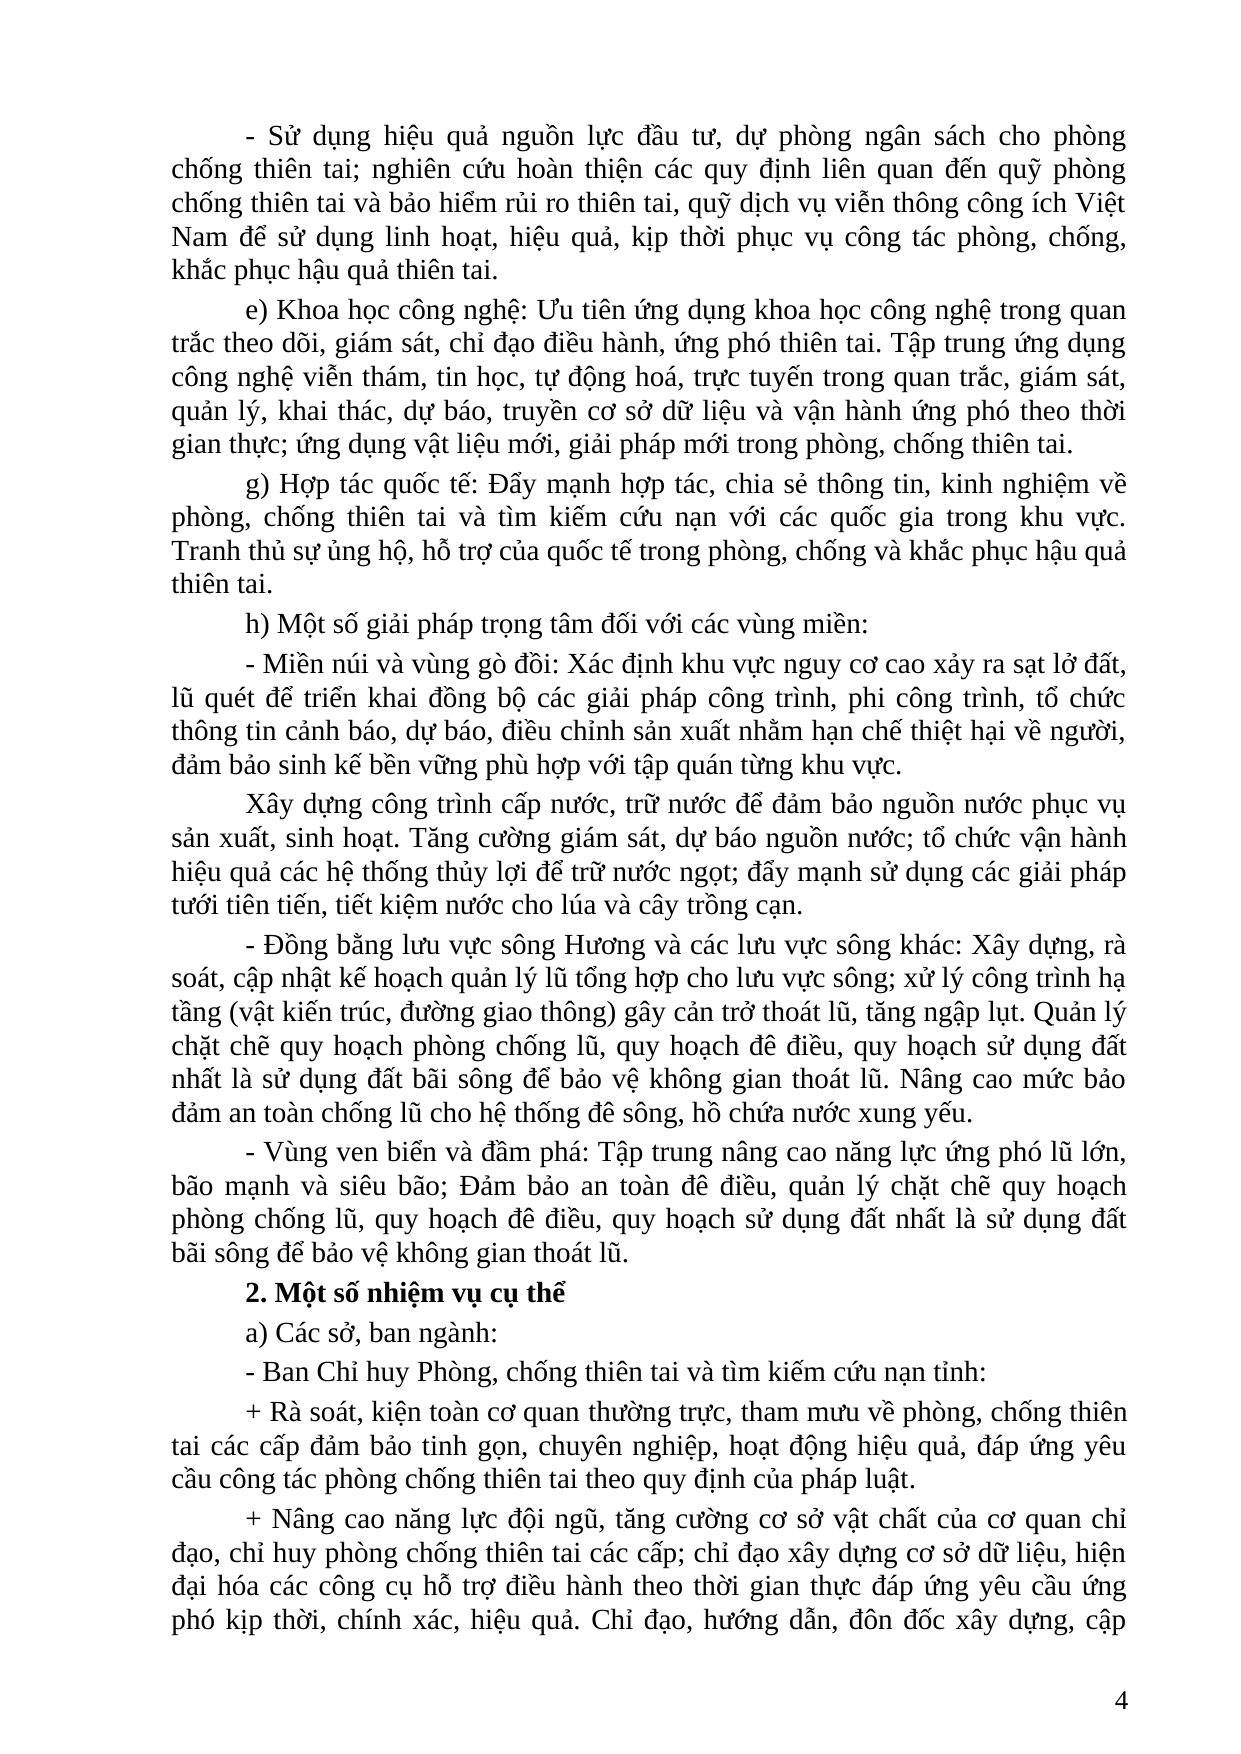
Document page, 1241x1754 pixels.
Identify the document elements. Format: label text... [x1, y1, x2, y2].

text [171, 1501, 1128, 1635]
text - Ban Chỉ huy Phòng, chống thiên tai và tìm kiếm cứu nạn tỉnh: [171, 1354, 1128, 1388]
text h) Một số giải pháp trọng tâm đối với các vùng miền: [171, 606, 1128, 640]
text - Vùng ven biển và đầm phá: Tập trung nâng cao năng lực ứng phó lũ lớn, bão mạnh và siêu bão; Đảm bảo an toàn đê điều, quản lý chặt chẽ quy hoạch phòng chống lũ, quy hoạch đê điều, quy hoạch sử dụng đất nhất là sử dụng đất bãi sông để bảo vệ không gian thoát lũ. [171, 1134, 1128, 1269]
text - Sử dụng hiệu quả nguồn lực đầu tư, dự phòng ngân sách cho phòng chống thiên tai; nghiên cứu hoàn thiện các quy định liên quan đến quỹ phòng chống thiên tai và bảo hiểm rủi ro thiên tai, quỹ dịch vụ viễn thông công ích Việt Nam để sử dụng linh hoạt, hiệu quả, kịp thời phục vụ công tác phòng, chống, khắc phục hậu quả thiên tai. [171, 118, 1128, 286]
text a) Các sở, ban ngành: [171, 1315, 1128, 1348]
text + Rà soát, kiện toàn cơ quan thường trực, tham mưu về phòng, chống thiên tai các cấp đảm bảo tinh gọn, chuyên nghiệp, hoạt động hiệu quả, đáp ứng yêu cầu công tác phòng chống thiên tai theo quy định của pháp luật. [171, 1394, 1128, 1495]
text e) Khoa học công nghệ: Ưu tiên ứng dụng khoa học công nghệ trong quan trắc theo dõi, giám sát, chỉ đạo điều hành, ứng phó thiên tai. Tập trung ứng dụng công nghệ viễn thám, tin học, tự động hoá, trực tuyến trong quan trắc, giám sát, quản lý, khai thác, dự báo, truyền cơ sở dữ liệu và vận hành ứng phó theo thời gian thực; ứng dụng vật liệu mới, giải pháp mới trong phòng, chống thiên tai. [171, 292, 1128, 460]
text - Miền núi và vùng gò đồi: Xác định khu vực nguy cơ cao xảy ra sạt lở đất, lũ quét để triển khai đồng bộ các giải pháp công trình, phi công trình, tổ chức thông tin cảnh báo, dự báo, điều chỉnh sản xuất nhằm hạn chế thiệt hại về người, đảm bảo sinh kế bền vững phù hợp với tập quán từng khu vực. [171, 646, 1128, 780]
text Xây dựng công trình cấp nước, trữ nước để đảm bảo nguồn nước phục vụ sản xuất, sinh hoạt. Tăng cường giám sát, dự báo nguồn nước; tổ chức vận hành hiệu quả các hệ thống thủy lợi để trữ nước ngọt; đẩy mạnh sử dụng các giải pháp tưới tiên tiến, tiết kiệm nước cho lúa và cây trồng cạn. [171, 787, 1128, 921]
text 2. Một số nhiệm vụ cụ thể [171, 1275, 1128, 1308]
text g) Hợp tác quốc tế: Đẩy mạnh hợp tác, chia sẻ thông tin, kinh nghiệm về phòng, chống thiên tai và tìm kiếm cứu nạn với các quốc gia trong khu vực. Tranh thủ sự ủng hộ, hỗ trợ của quốc tế trong phòng, chống và khắc phục hậu quả thiên tai. [171, 466, 1128, 600]
text - Đồng bằng lưu vực sông Hương và các lưu vực sông khác: Xây dựng, rà soát, cập nhật kế hoạch quản lý lũ tổng hợp cho lưu vực sông; xử lý công trình hạ tầng (vật kiến trúc, đường giao thông) gây cản trở thoát lũ, tăng ngập lụt. Quản lý chặt chẽ quy hoạch phòng chống lũ, quy hoạch đê điều, quy hoạch sử dụng đất nhất là sử dụng đất bãi sông để bảo vệ không gian thoát lũ. Nâng cao mức bảo đảm an toàn chống lũ cho hệ thống đê sông, hồ chứa nước xung yếu. [171, 927, 1128, 1128]
